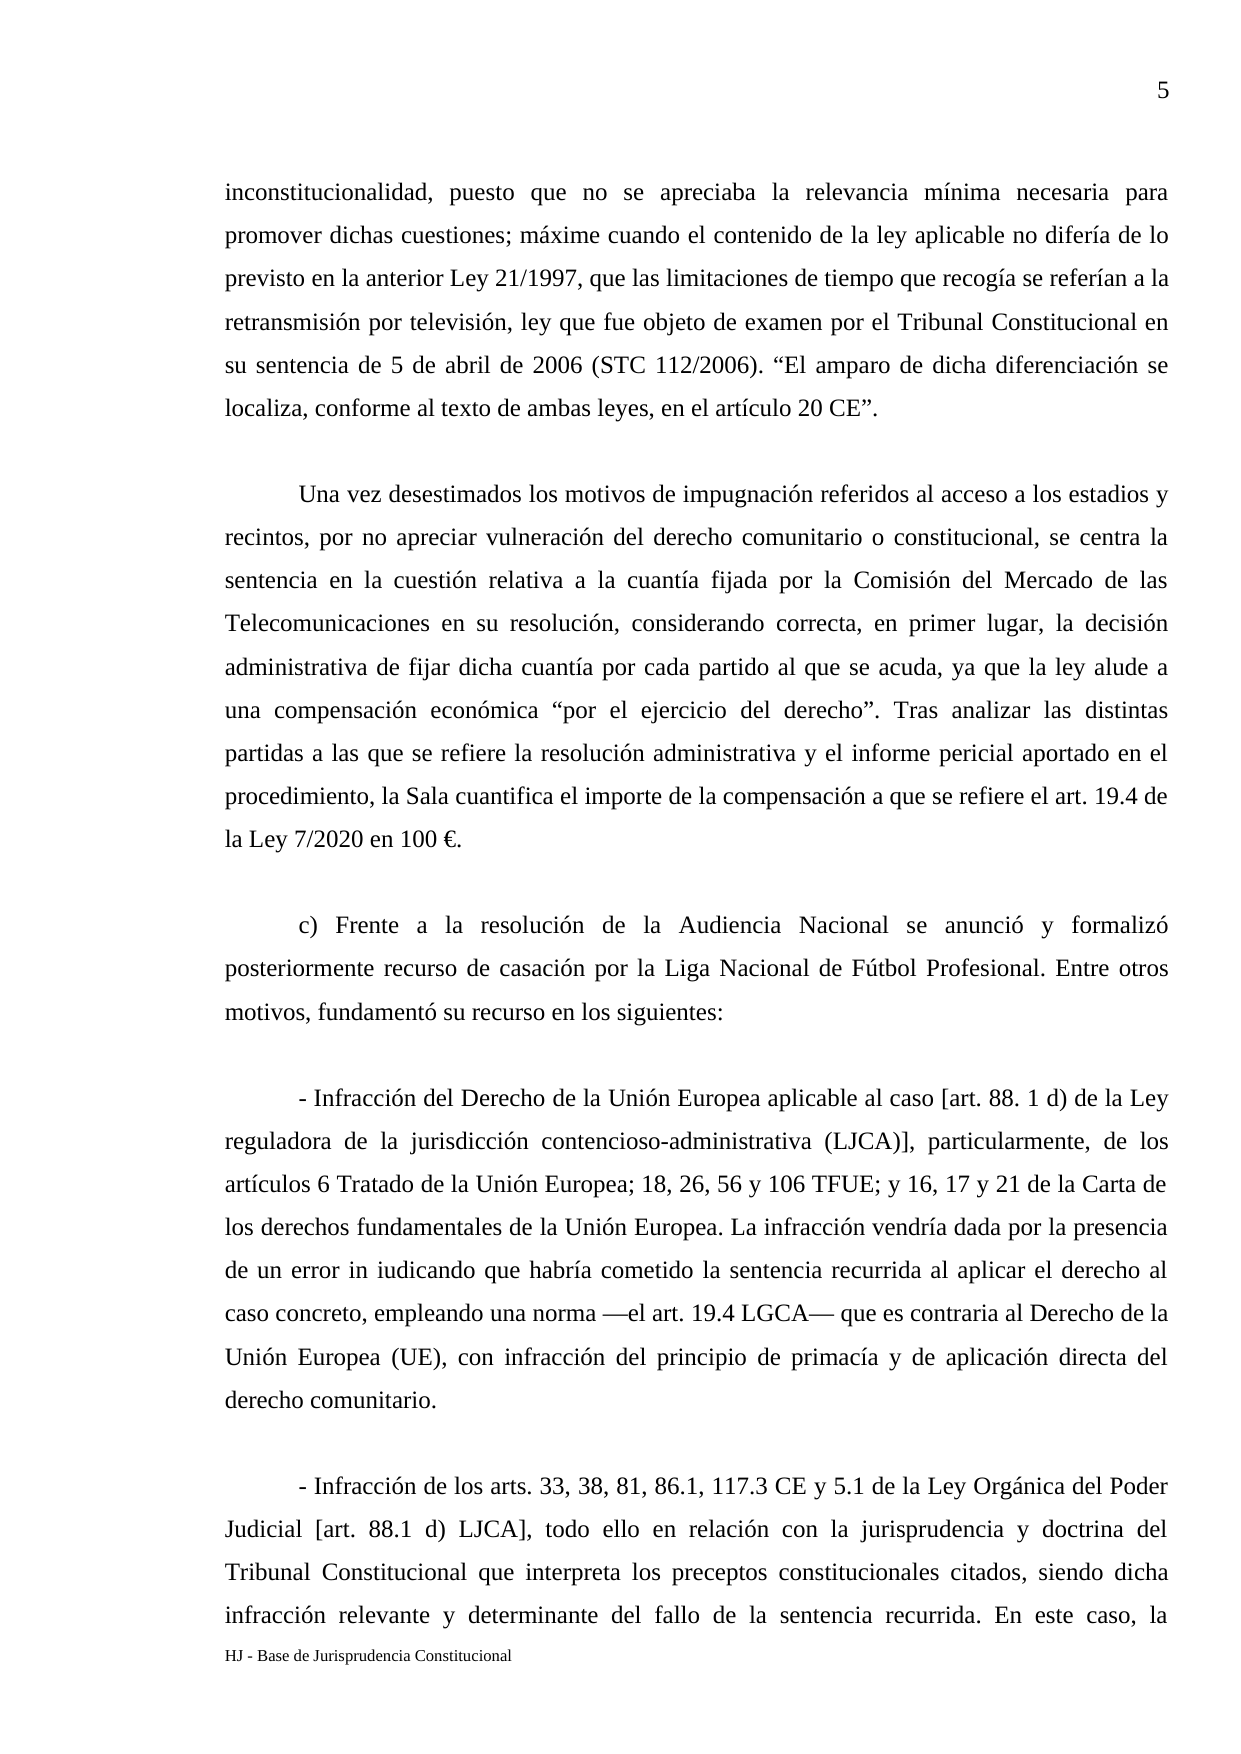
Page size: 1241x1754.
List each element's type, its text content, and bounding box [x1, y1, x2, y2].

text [224, 1471, 1169, 1629]
text - Infracción del Derecho de la Unión Europea aplicable al caso [art. 88. 1 d) de la Ley reguladora de la jurisdicción contencioso-administrativa (LJCA)], particularmente, de los artículos 6 Tratado de la Unión Europea; 18, 26, 56 y 106 TFUE; y 16, 17 y 21 de la Carta de los derechos fundamentales de la Unión Europea. La infracción vendría dada por la presencia de un error in iudicando que habría cometido la sentencia recurrida al aplicar el derecho al caso concreto, empleando una norma —el art. 19.4 LGCA— que es contraria al Derecho de la Unión Europea (UE), con infracción del principio de primacía y de aplicación directa del derecho comunitario. [224, 1083, 1169, 1413]
text c) Frente a la resolución de la Audiencia Nacional se anunció y formalizó posteriormente recurso de casación por la Liga Nacional de Fútbol Profesional. Entre otros motivos, fundamentó su recurso en los siguientes: [224, 910, 1169, 1025]
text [224, 177, 1169, 422]
text Una vez desestimados los motivos de impugnación referidos al acceso a los estadios y recintos, por no apreciar vulneración del derecho comunitario o constitucional, se centra la sentencia en la cuestión relativa a la cuantía fijada por la Comisión del Mercado de las Telecomunicaciones en su resolución, considerando correcta, en primer lugar, la decisión administrativa de fijar dicha cuantía por cada partido al que se acuda, ya que la ley alude a una compensación económica “por el ejercicio del derecho”. Tras analizar las distintas partidas a las que se refiere la resolución administrativa y el informe pericial aportado en el procedimiento, la Sala cuantifica el importe de la compensación a que se refiere el art. 19.4 de la Ley 7/2020 en 100 €. [224, 479, 1169, 853]
